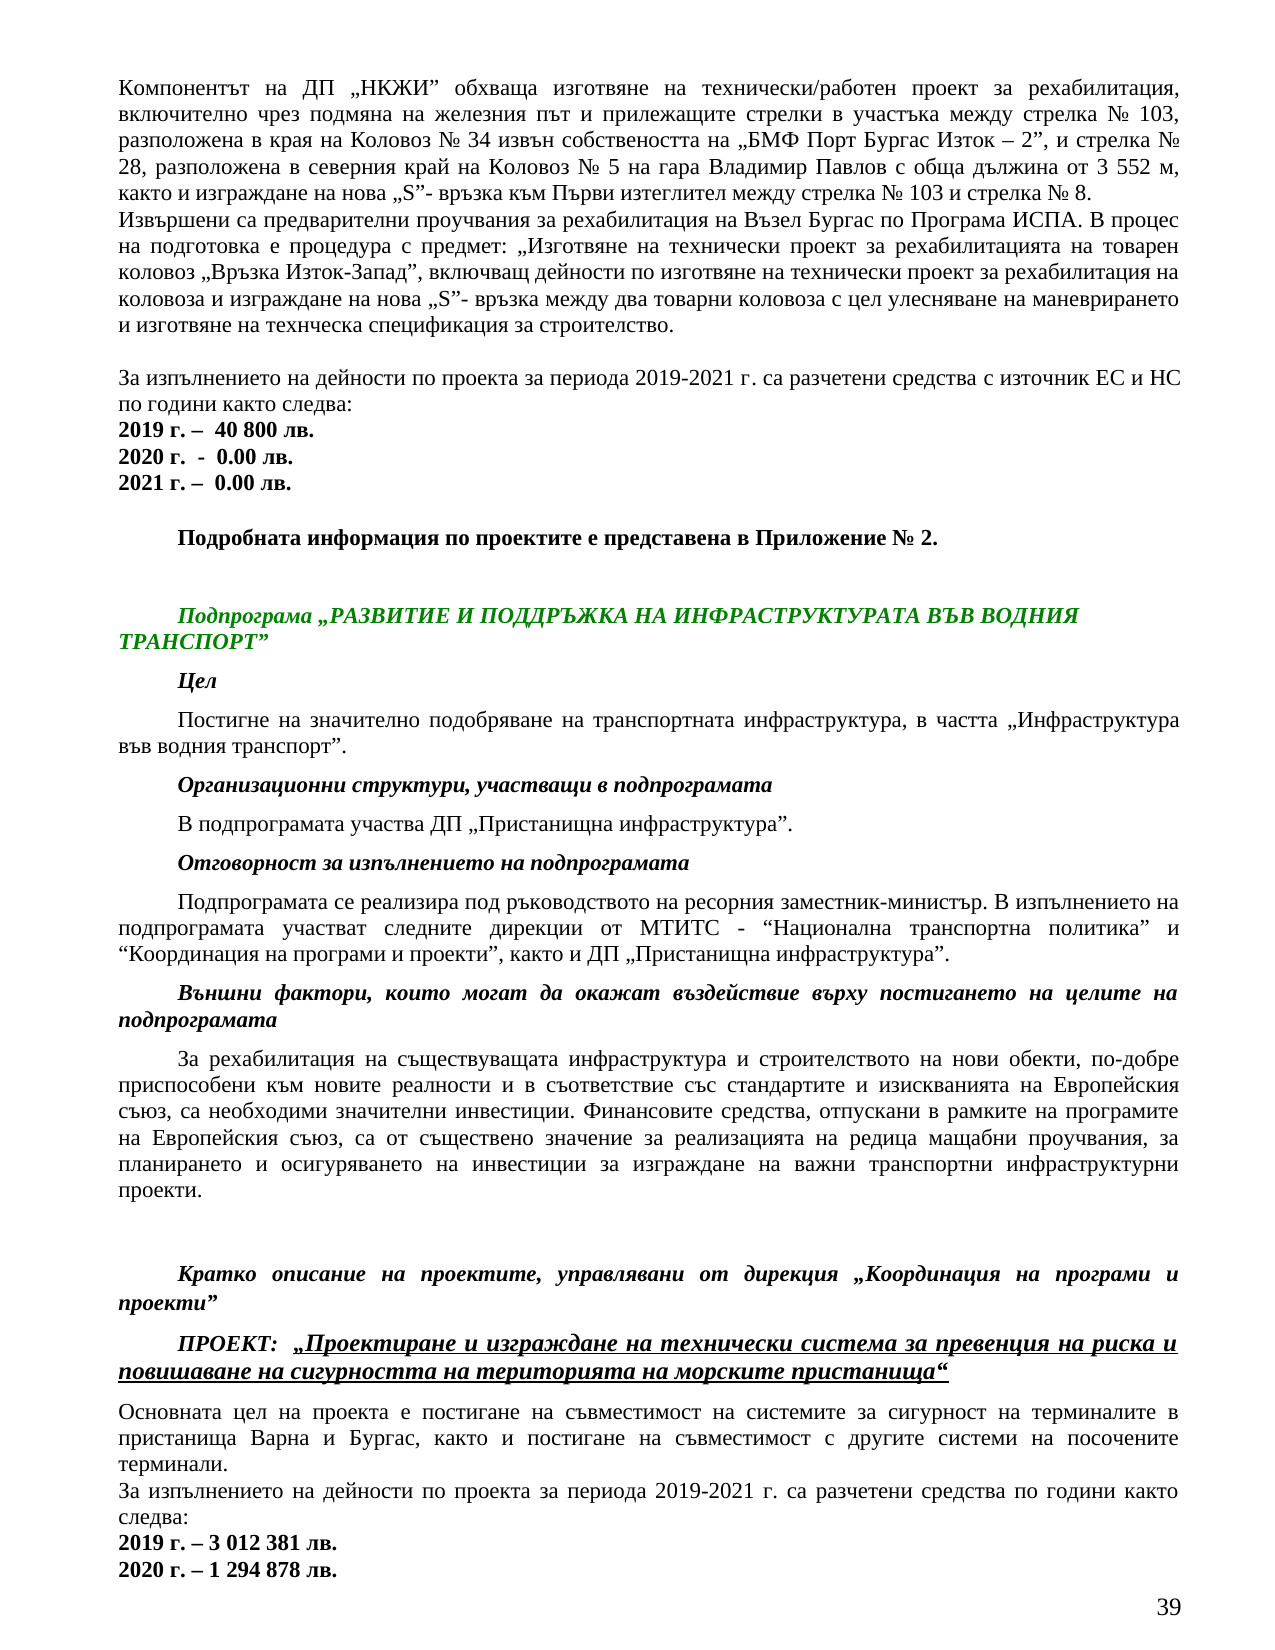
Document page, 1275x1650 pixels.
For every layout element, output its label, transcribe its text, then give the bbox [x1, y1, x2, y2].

text 2020 г. – 1 294 878 лв. [118, 1556, 1181, 1582]
subtitle Подпрограма „РАЗВИТИЕ И ПОДДРЪЖКА НА ИНФРАСТРУКТУРАТА ВЪВ ВОДНИЯ ТРАНСПОРТ” [118, 602, 1181, 655]
text Постигне на значително подобряване на транспортната инфраструктура, в частта „Инфраструктура във водния транспорт”. [118, 706, 1181, 759]
text 2019 г. – 3 012 381 лв. [118, 1529, 1181, 1556]
text Подпрограмата се реализира под ръководството на ресорния заместник-министър. В изпълнението на подпрограмата участват следните дирекции от МТИТС - “Национална транспортна политика” и “Координация на програми и проекти”, както и ДП „Пристанищна инфраструктура”. [118, 888, 1181, 967]
text В подпрограмата участва ДП „Пристанищна инфраструктура”. [118, 810, 1181, 836]
text Отговорност за изпълнението на подпрограмата [118, 849, 1181, 875]
text Подробната информация по проектите е представена в Приложение № 2. [118, 524, 1181, 551]
text ПРОЕКТ: „Проектиране и изграждане на технически система за превенция на риска и повишаване на сигурността на територията на морските пристанища“ [118, 1328, 1181, 1385]
text Компонентът на ДП „НКЖИ” обхваща изготвяне на технически/работен проект за рехабилитация, включително чрез подмяна на железния път и прилежащите стрелки в участъка между стрелка № 103, разположена в края на Коловоз № 34 извън собствеността на „БМФ Порт Бургас Изток – 2”, и стрелка № 28, разположена в северния край на Коловоз № 5 на гара Владимир Павлов с обща дължина от 3 552 м, както и изграждане на нова „S”- връзка към Първи изтеглител между стрелка № 103 и стрелка № 8. [118, 74, 1181, 206]
text 2021 г. – 0.00 лв. [118, 469, 1181, 496]
text Външни фактори, които могат да окажат въздействие върху постигането на целите на подпрограмата [118, 979, 1181, 1032]
text 2020 г. - 0.00 лв. [118, 443, 1181, 469]
text За изпълнението на дейности по проекта за периода 2019-2021 г. са разчетени средства с източник ЕС и НС по години както следва: [118, 364, 1181, 416]
text Основната цел на проекта е постигане на съвместимост на системите за сигурност на терминалите в пристанища Варна и Бургас, както и постигане на съвместимост с другите системи на посочените терминали. [118, 1398, 1181, 1477]
text За рехабилитация на съществуващата инфраструктура и строителството на нови обекти, по-добре приспособени към новите реалности и в съответствие със стандартите и изискванията на Европейския съюз, са необходими значителни инвестиции. Финансовите средства, отпускани в рамките на програмите на Европейския съюз, са от съществено значение за реализацията на редица мащабни проучвания, за планирането и осигуряването на инвестиции за изграждане на важни транспортни инфраструктурни проекти. [118, 1044, 1181, 1203]
text 2019 г. – 40 800 лв. [118, 416, 1181, 443]
text Цел [118, 667, 1181, 693]
text За изпълнението на дейности по проекта за периода 2019-2021 г. са разчетени средства по години както следва: [118, 1477, 1181, 1529]
text Организационни структури, участващи в подпрограмата [118, 771, 1181, 798]
subtitle Кратко описание на проектите, управлявани от дирекция „Координация на програми и проекти” [118, 1257, 1181, 1315]
